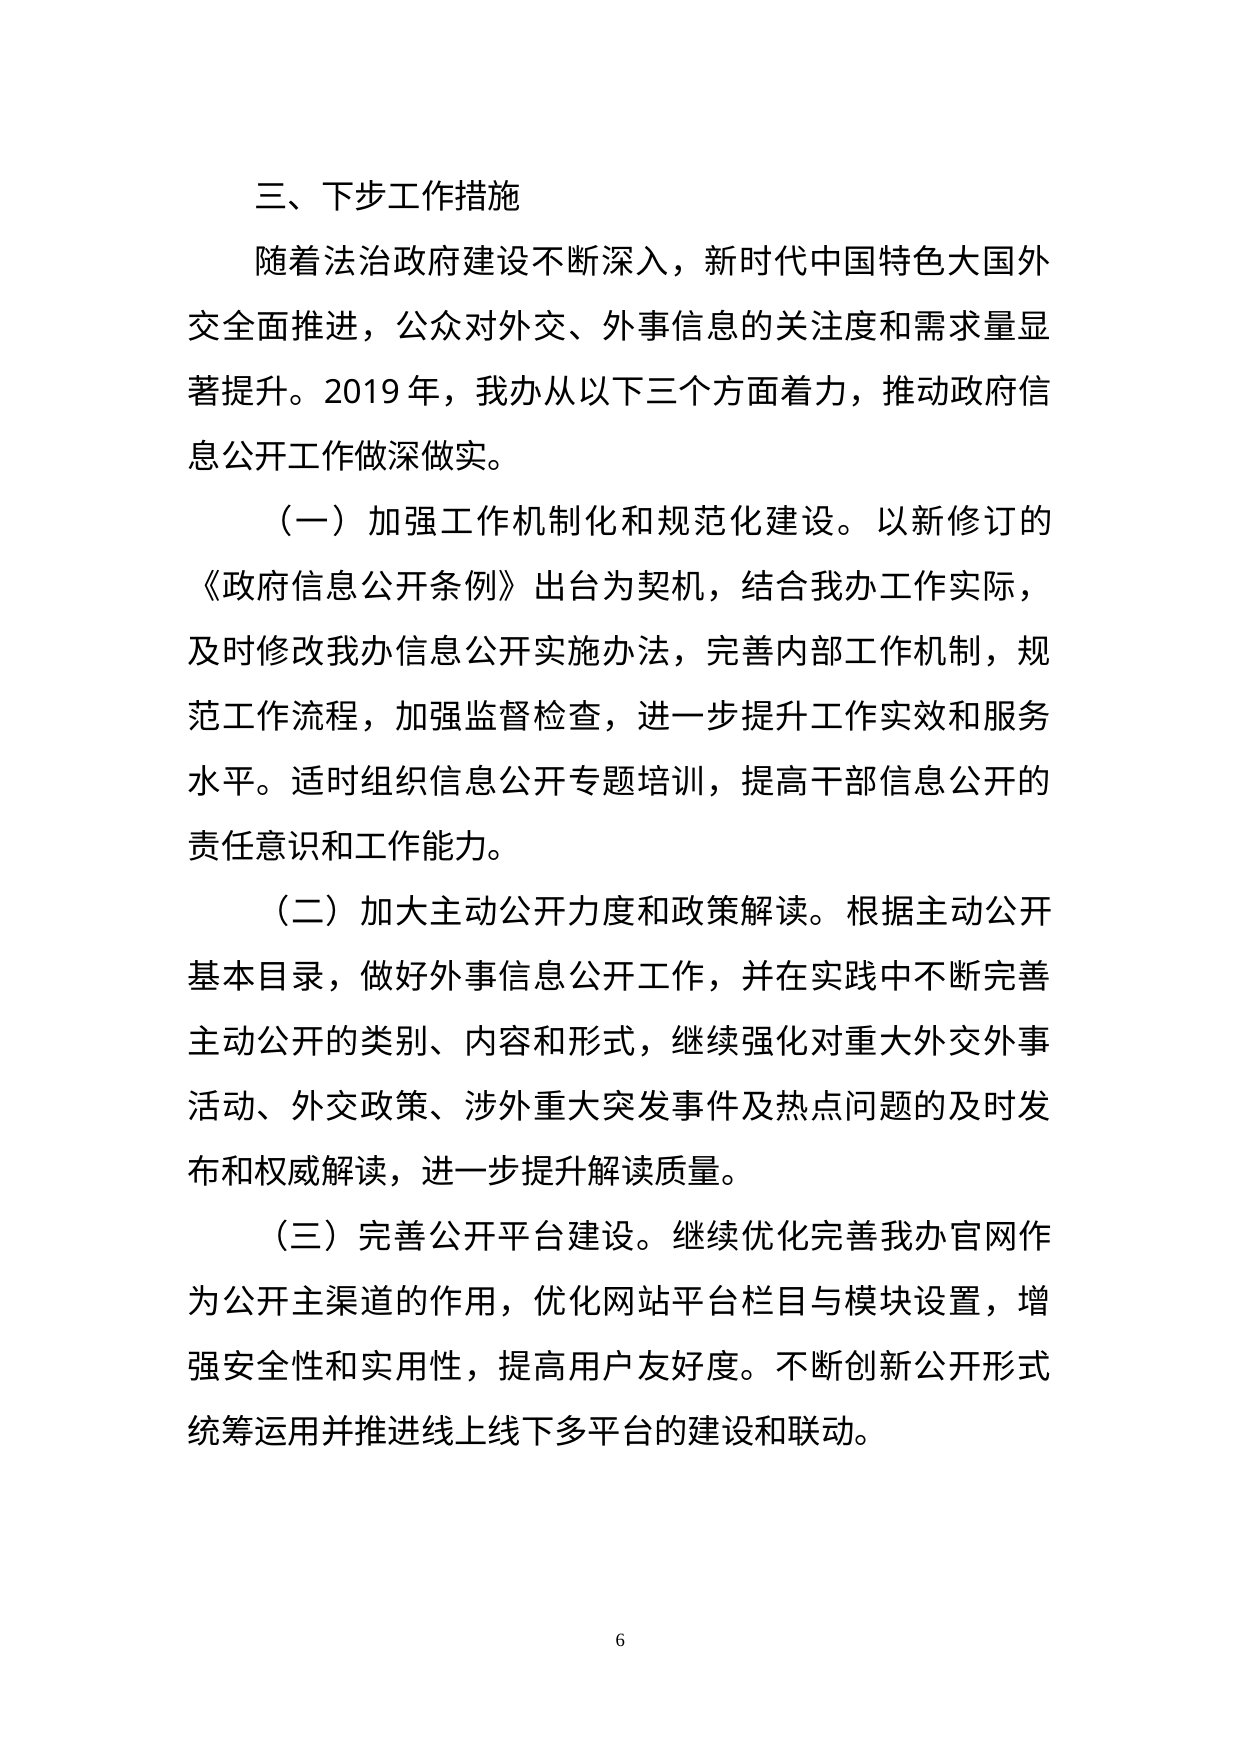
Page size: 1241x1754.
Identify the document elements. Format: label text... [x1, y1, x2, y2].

text （三）完善公开平台建设。继续优化完善我办官网作为公开主渠道的作用，优化网站平台栏目与模块设置，增强安全性和实用性，提高用户友好度。不断创新公开形式，统筹运用并推进线上线下多平台的建设和联动。 [187, 1202, 1053, 1462]
text 随着法治政府建设不断深入，新时代中国特色大国外交全面推进，公众对外交、外事信息的关注度和需求量显著提升。2019年，我办从以下三个方面着力，推动政府信息公开工作做深做实。 [187, 227, 1053, 487]
text （一）加强工作机制化和规范化建设。以新修订的《政府信息公开条例》出台为契机，结合我办工作实际，及时修改我办信息公开实施办法，完善内部工作机制，规范工作流程，加强监督检查，进一步提升工作实效和服务水平。适时组织信息公开专题培训，提高干部信息公开的责任意识和工作能力。 [187, 487, 1053, 877]
text 三、下步工作措施 [187, 162, 1053, 227]
text （二）加大主动公开力度和政策解读。根据主动公开基本目录，做好外事信息公开工作，并在实践中不断完善主动公开的类别、内容和形式，继续强化对重大外交外事活动、外交政策、涉外重大突发事件及热点问题的及时发布和权威解读，进一步提升解读质量。 [187, 877, 1053, 1202]
